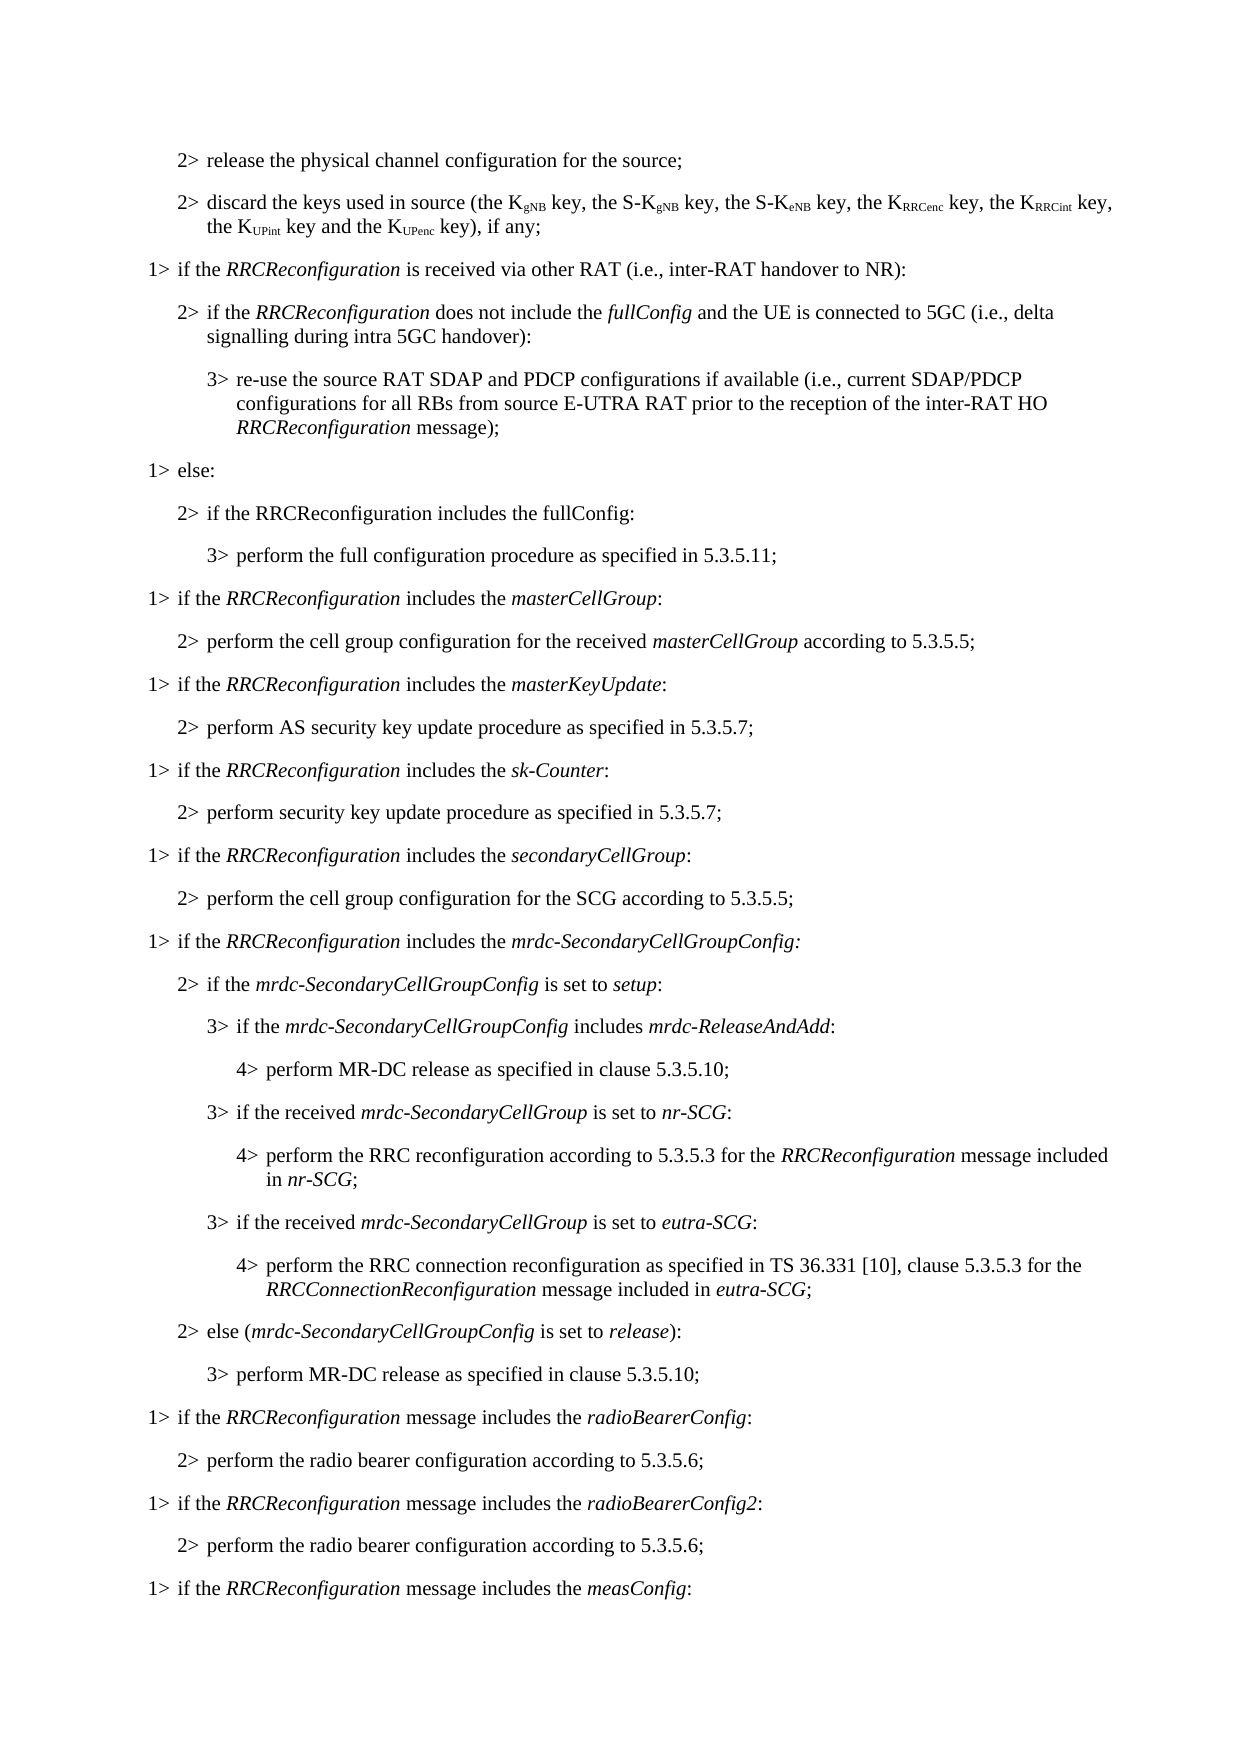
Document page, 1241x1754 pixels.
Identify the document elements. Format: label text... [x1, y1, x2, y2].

text 2> perform the cell group configuration for the received masterCellGroup according to 5.3.5.5; [177, 629, 1122, 653]
text 2> release the physical channel configuration for the source; [177, 147, 1122, 172]
text 3> re-use the source RAT SDAP and PDCP configurations if available (i.e., current SDAP/PDCP configurations for all RBs from source E-UTRA RAT prior to the reception of the inter-RAT HO RRCReconfiguration message); [207, 367, 1122, 439]
text 3> if the received mrdc-SecondaryCellGroup is set to nr-SCG: [207, 1100, 1122, 1124]
text 2> else (mrdc-SecondaryCellGroupConfig is set to release): [177, 1319, 1122, 1343]
text 2> perform AS security key update procedure as specified in 5.3.5.7; [177, 715, 1122, 739]
text 1> if the RRCReconfiguration message includes the radioBearerConfig2: [148, 1491, 1122, 1515]
text 1> if the RRCReconfiguration includes the mrdc-SecondaryCellGroupConfig: [148, 929, 1122, 953]
text 2> discard the keys used in source (the KgNB key, the S-KgNB key, the S-KeNB key, the KRRCenc key, the KRRCint key, the KUPint key and the KUPenc key), if any; [177, 190, 1122, 238]
text 1> if the RRCReconfiguration includes the secondaryCellGroup: [148, 843, 1122, 867]
text 2> perform security key update procedure as specified in 5.3.5.7; [177, 800, 1122, 824]
text 2> if the RRCReconfiguration includes the fullConfig: [177, 501, 1122, 525]
text 2> perform the cell group configuration for the SCG according to 5.3.5.5; [177, 886, 1122, 910]
text 1> if the RRCReconfiguration includes the sk-Counter: [148, 757, 1122, 782]
text 2> if the mrdc-SecondaryCellGroupConfig is set to setup: [177, 972, 1122, 996]
text 3> if the mrdc-SecondaryCellGroupConfig includes mrdc-ReleaseAndAdd: [207, 1014, 1122, 1038]
text 1> if the RRCReconfiguration message includes the measConfig: [148, 1576, 1122, 1600]
text 1> if the RRCReconfiguration is received via other RAT (i.e., inter-RAT handover to NR): [148, 257, 1122, 281]
text 3> perform the full configuration procedure as specified in 5.3.5.11; [207, 543, 1122, 567]
text 2> perform the radio bearer configuration according to 5.3.5.6; [177, 1533, 1122, 1557]
text 1> if the RRCReconfiguration includes the masterCellGroup: [148, 586, 1122, 610]
text 1> else: [148, 458, 1122, 482]
text 4> perform the RRC connection reconfiguration as specified in TS 36.331 [10], clause 5.3.5.3 for the RRCConnectionReconfiguration message included in eutra-SCG; [236, 1252, 1122, 1301]
text 4> perform the RRC reconfiguration according to 5.3.5.3 for the RRCReconfiguration message included in nr-SCG; [236, 1143, 1122, 1191]
text 1> if the RRCReconfiguration message includes the radioBearerConfig: [148, 1405, 1122, 1429]
text 3> if the received mrdc-SecondaryCellGroup is set to eutra-SCG: [207, 1210, 1122, 1234]
text 2> perform the radio bearer configuration according to 5.3.5.6; [177, 1448, 1122, 1472]
text 2> if the RRCReconfiguration does not include the fullConfig and the UE is connected to 5GC (i.e., delta signalling during intra 5GC handover): [177, 300, 1122, 348]
text 4> perform MR-DC release as specified in clause 5.3.5.10; [236, 1057, 1122, 1081]
text 3> perform MR-DC release as specified in clause 5.3.5.10; [207, 1362, 1122, 1386]
text 1> if the RRCReconfiguration includes the masterKeyUpdate: [148, 672, 1122, 696]
